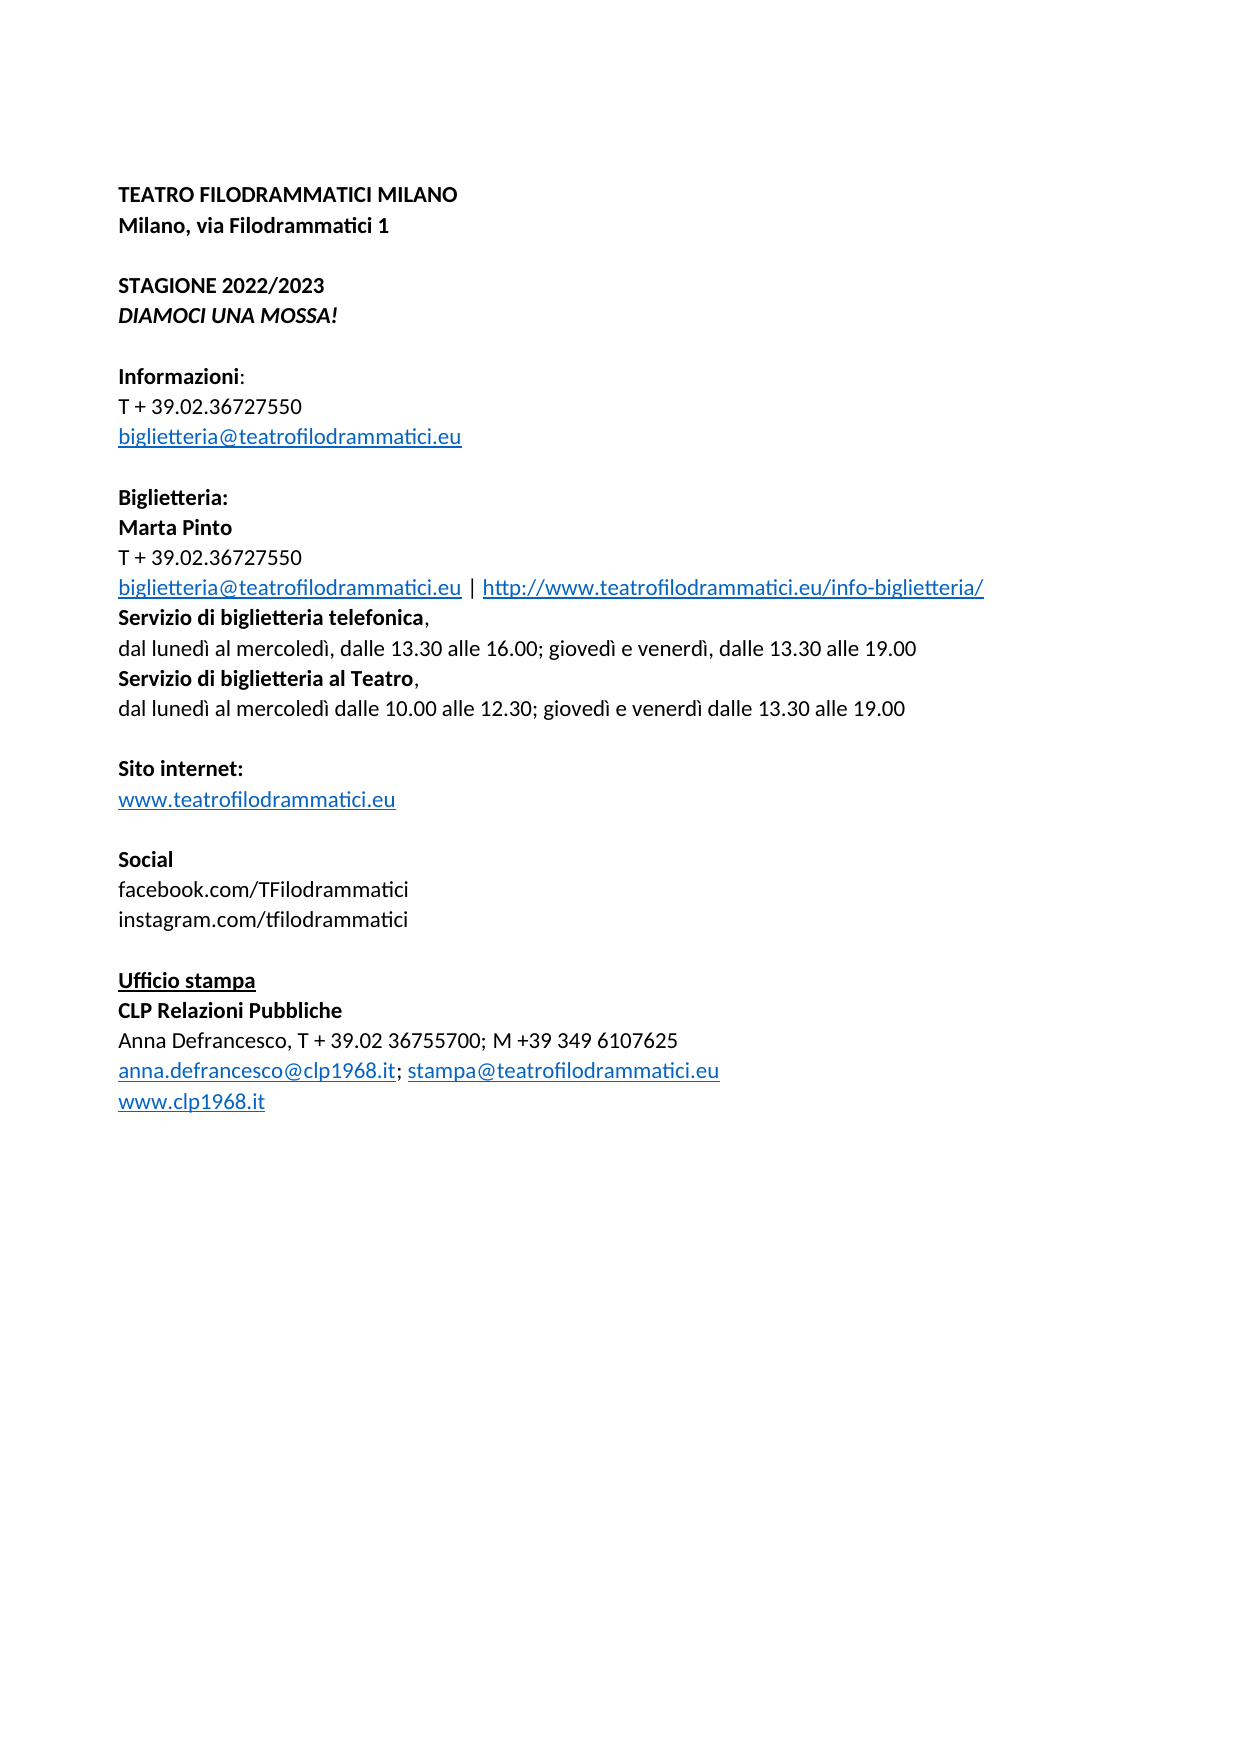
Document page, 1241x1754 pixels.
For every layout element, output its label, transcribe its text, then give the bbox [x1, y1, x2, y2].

text T + 39.02.36727550 [118, 543, 1122, 571]
text T + 39.02.36727550 [118, 392, 1122, 420]
text anna.defrancesco@clp1968.it; stampa@teatrofilodrammatici.eu [118, 1057, 1122, 1084]
text biglietteria@teatrofilodrammatici.eu | http://www.teatrofilodrammatici.eu/info-biglietteria/ [118, 573, 1122, 601]
text Anna Defrancesco, T + 39.02 36755700; M +39 349 6107625 [118, 1026, 1122, 1054]
text Servizio di biglietteria al Teatro, [118, 664, 1122, 692]
text TEATRO FILODRAMMATICI MILANO [118, 181, 1122, 208]
text dal lunedì al mercoledì dalle 10.00 alle 12.30; giovedì e venerdì dalle 13.30 alle 19.00 [118, 694, 1122, 722]
text facebook.com/TFilodrammatici [118, 875, 1122, 903]
text Sito internet: [118, 754, 1122, 782]
text CLP Relazioni Pubbliche [118, 996, 1122, 1024]
text www.teatrofilodrammatici.eu [118, 785, 1122, 813]
text Marta Pinto [118, 513, 1122, 541]
text dal lunedì al mercoledì, dalle 13.30 alle 16.00; giovedì e venerdì, dalle 13.30 alle 19.00 [118, 634, 1122, 662]
text instagram.com/tfilodrammatici [118, 906, 1122, 933]
text Social [118, 845, 1122, 873]
text www.clp1968.it [118, 1087, 1122, 1115]
text Milano, via Filodrammatici 1 [118, 211, 1122, 239]
text Ufficio stampa [118, 966, 1122, 994]
text Biglietteria: [118, 483, 1122, 511]
text Servizio di biglietteria telefonica, [118, 603, 1122, 631]
text Informazioni: [118, 362, 1122, 390]
text biglietteria@teatrofilodrammatici.eu [118, 422, 1122, 450]
text STAGIONE 2022/2023 [118, 271, 1122, 299]
text DIAMOCI UNA MOSSA! [118, 301, 1122, 329]
